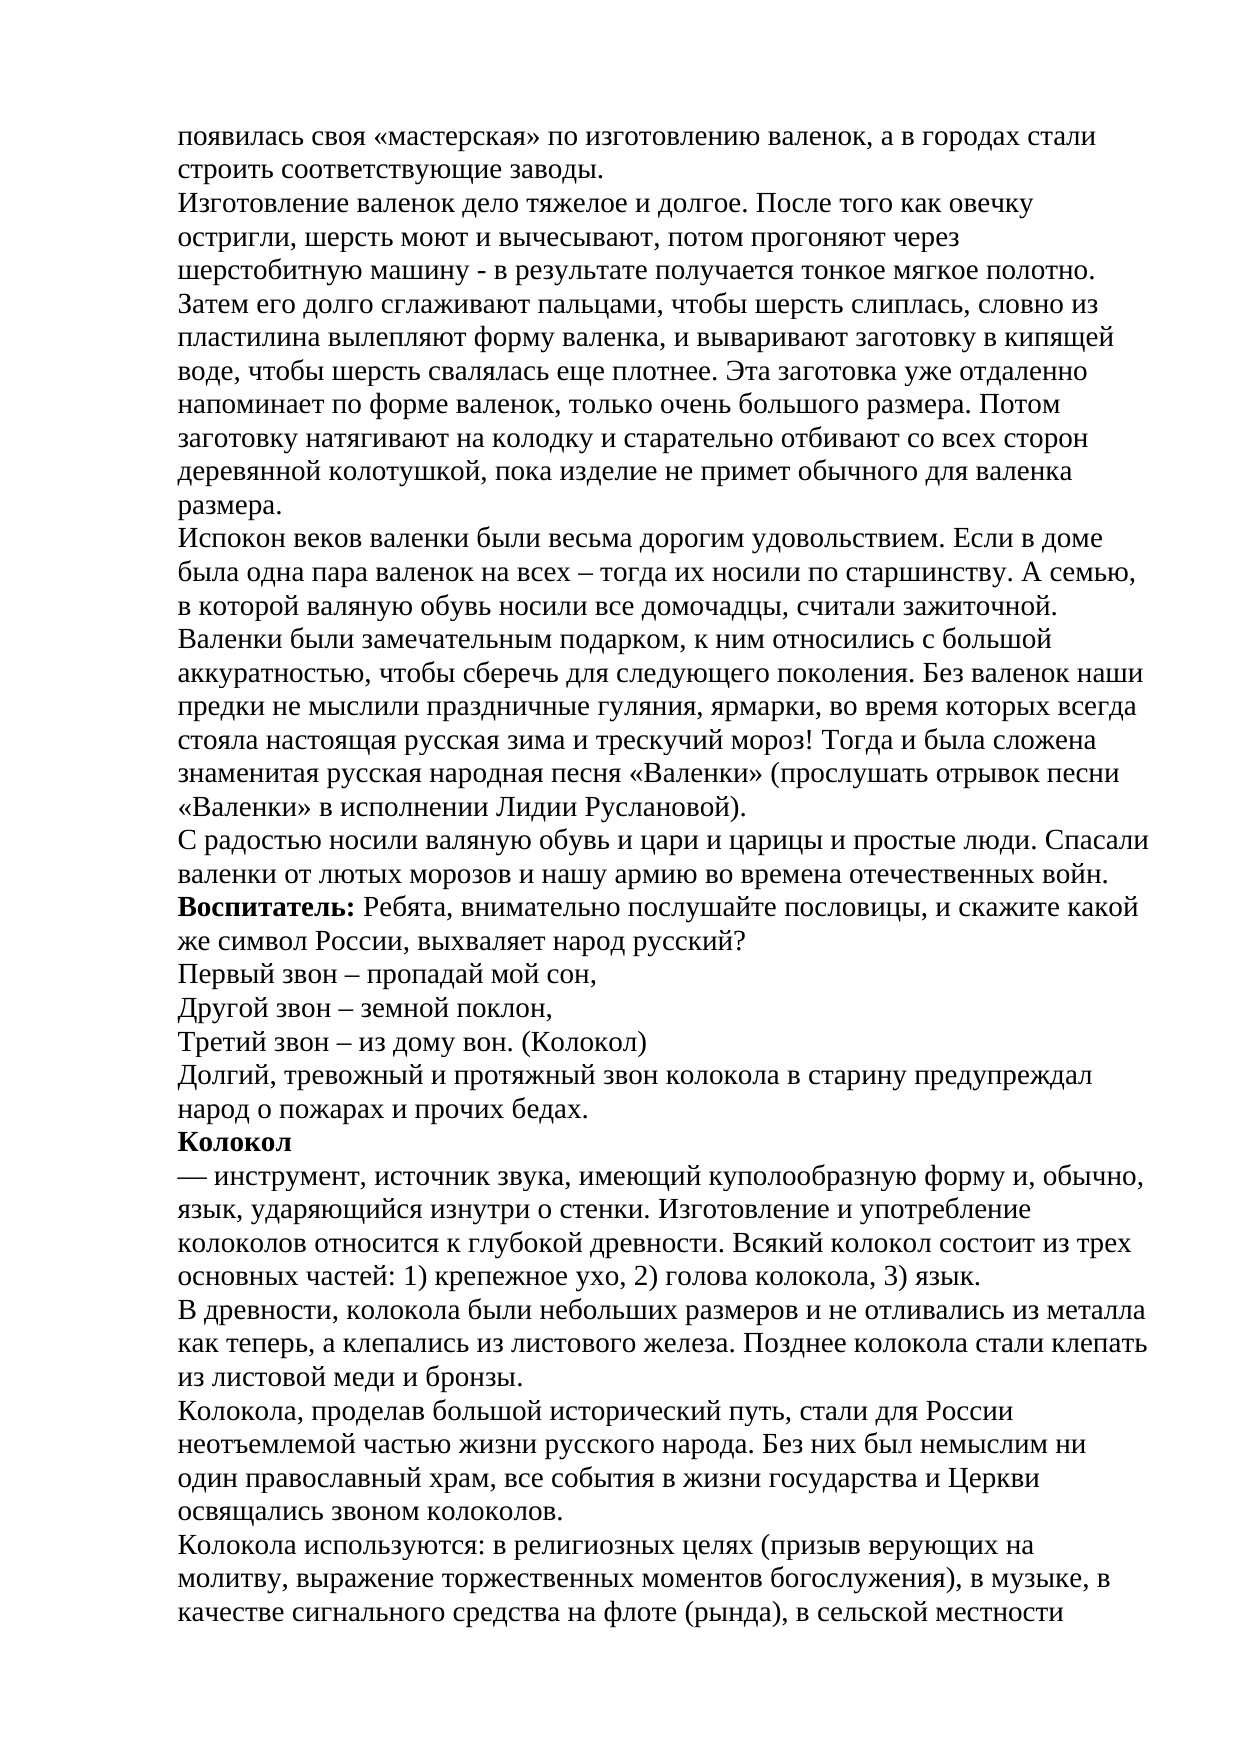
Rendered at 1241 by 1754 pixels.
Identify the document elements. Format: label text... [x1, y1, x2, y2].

text Колокол [177, 1124, 1152, 1158]
text — инструмент, источник звука, имеющий куполообразную форму и, обычно, язык, ударяющийся изнутри о стенки. Изготовление и употребление колоколов относится к глубокой древности. Всякий колокол состоит из трех основных частей: 1) крепежное ухо, 2) голова колокола, 3) язык. [177, 1158, 1152, 1292]
text Изготовление валенок дело тяжелое и долгое. После того как овечку остригли, шерсть моют и вычесывают, потом прогоняют через шерстобитную машину - в результате получается тонкое мягкое полотно. Затем его долго сглаживают пальцами, чтобы шерсть слиплась, словно из пластилина вылепляют форму валенка, и вываривают заготовку в кипящей воде, чтобы шерсть свалялась еще плотнее. Эта заготовка уже отдаленно напоминает по форме валенок, только очень большого размера. Потом заготовку натягивают на колодку и старательно отбивают со всех сторон деревянной колотушкой, пока изделие не примет обычного для валенка размера. Испокон веков валенки были весьма дорогим удовольствием. Если в доме была одна пара валенок на всех – тогда их носили по старшинству. А семью, в которой валяную обувь носили все домочадцы, считали зажиточной. Валенки были замечательным подарком, к ним относились с большой аккуратностью, чтобы сберечь для следующего поколения. Без валенок наши предки не мыслили праздничные гуляния, ярмарки, во время которых всегда стояла настоящая русская зима и трескучий мороз! Тогда и была сложена знаменитая русская народная песня «Валенки» (прослушать отрывок песни «Валенки» в исполнении Лидии Руслановой). С радостью носили валяную обувь и цари и царицы и простые люди. Спасали валенки от лютых морозов и нашу армию во времена отечественных войн. Воспитатель: Ребята, внимательно послушайте пословицы, и скажите какой же символ России, выхваляет народ русский? Первый звон – пропадай мой сон, Другой звон – земной поклон, Третий звон – из дому вон. (Колокол) Долгий, тревожный и протяжный звон колокола в старину предупреждал народ о пожарах и прочих бедах. [177, 185, 1152, 1124]
